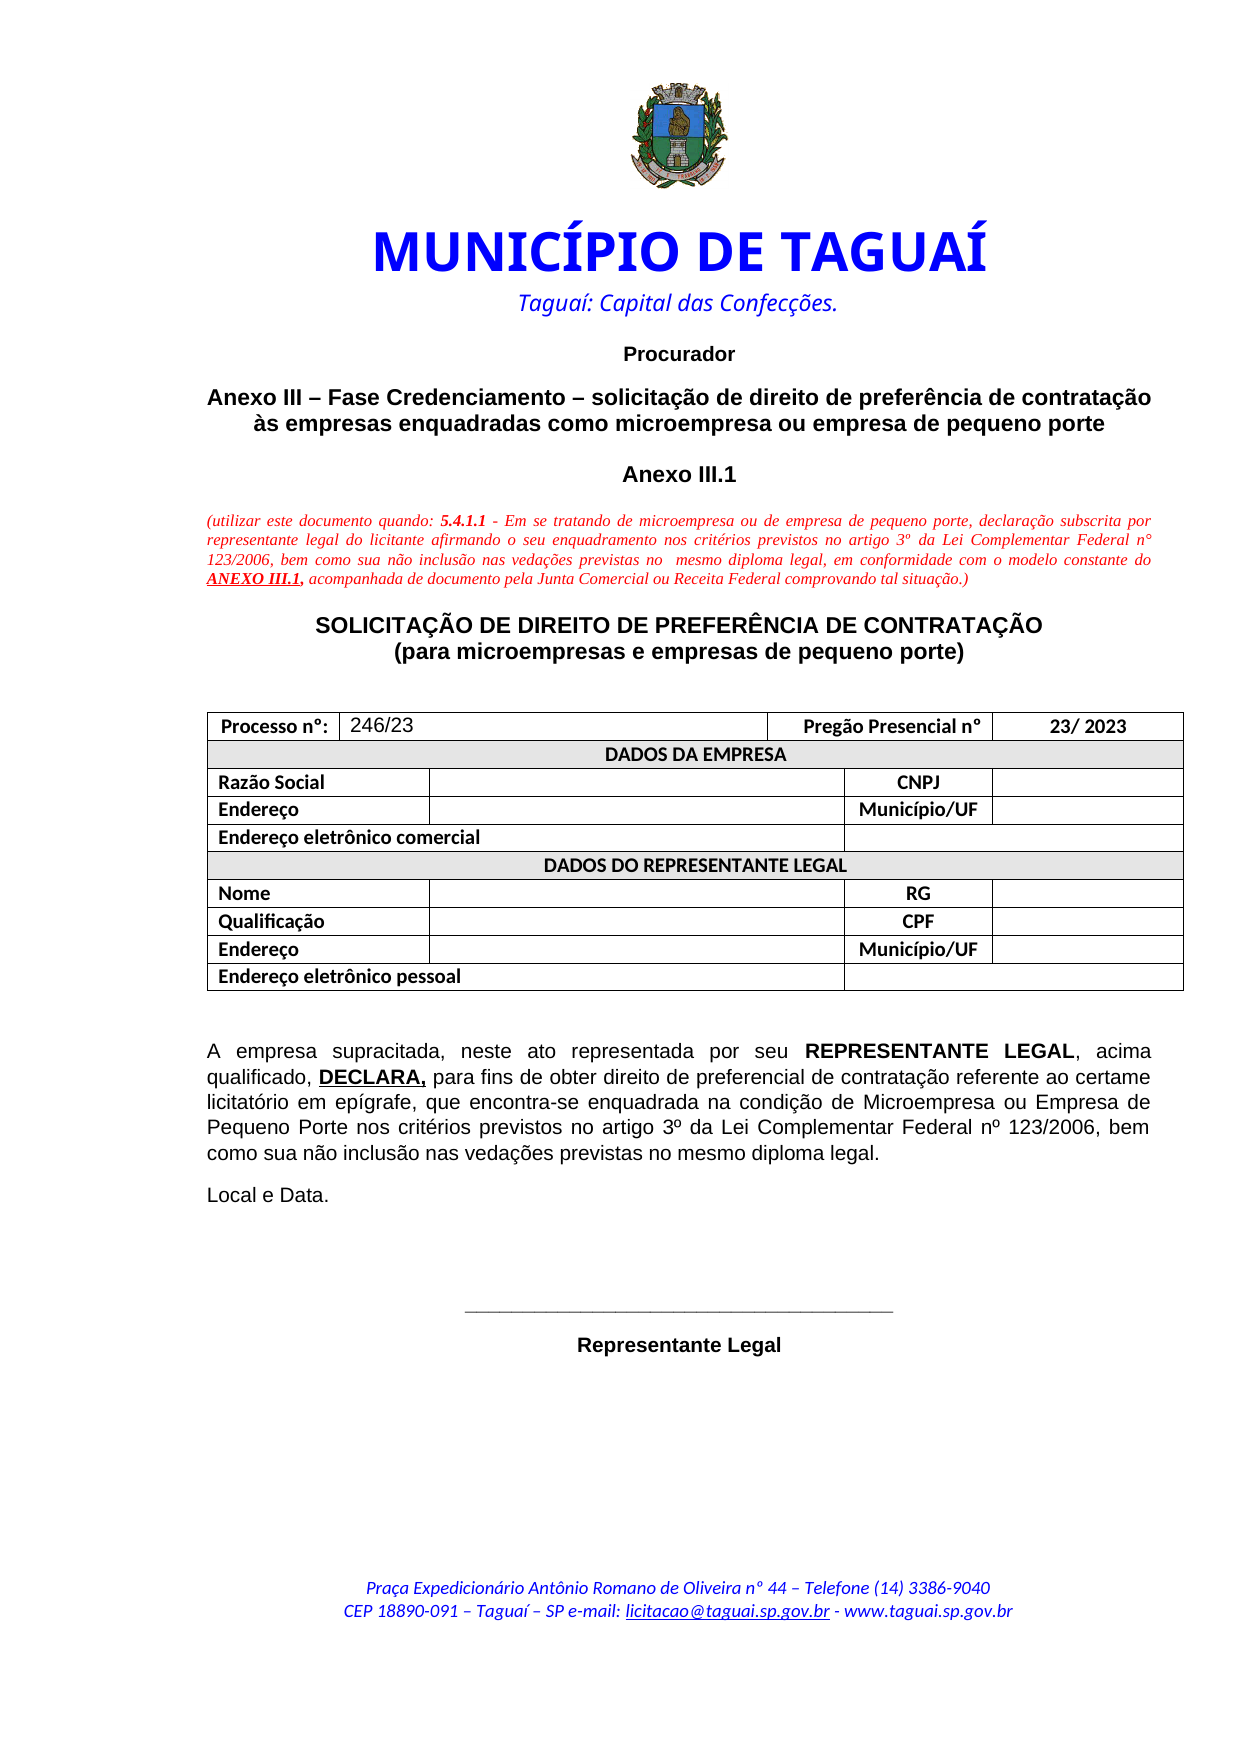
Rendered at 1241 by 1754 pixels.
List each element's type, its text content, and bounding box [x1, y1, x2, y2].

table_cell [845, 825, 1183, 851]
table_cell [430, 936, 844, 962]
table_cell [993, 936, 1183, 962]
text SOLICITAÇÃO DE DIREITO DE PREFERÊNCIA DE CONTRATAÇÃO [207, 612, 1152, 638]
table_cell DADOS DO REPRESENTANTE LEGAL [208, 852, 1183, 879]
table_cell Município/UF [845, 797, 992, 823]
table_header 246/23 [340, 713, 767, 740]
table_cell [993, 880, 1183, 907]
table_cell Município/UF [845, 936, 992, 962]
table_cell [430, 908, 844, 935]
text Local e Data. [207, 1182, 1152, 1206]
table_cell Razão Social [208, 769, 429, 796]
table_cell Endereço eletrônico pessoal [208, 964, 844, 990]
table_cell Endereço [208, 936, 429, 962]
table_cell DADOS DA EMPRESA [208, 741, 1183, 768]
table_header Processo nº: [208, 713, 339, 740]
table_cell Endereço [208, 797, 429, 823]
table_cell CPF [845, 908, 992, 935]
table_cell Endereço eletrônico comercial [208, 825, 844, 851]
text (para microempresas e empresas de pequeno porte) [207, 638, 1152, 664]
text Anexo III – Fase Credenciamento – solicitação de direito de preferência de contratação às empresas enquadradas como microempresa ou empresa de pequeno porte [207, 384, 1152, 437]
table_header 23/ 2023 [993, 713, 1183, 740]
table_cell RG [845, 880, 992, 907]
table_cell Qualificação [208, 908, 429, 935]
table_header Pregão Presencial nº [768, 713, 992, 740]
table_cell Nome [208, 880, 429, 907]
table_cell [845, 964, 1183, 990]
table_cell CNPJ [845, 769, 992, 796]
table_cell [430, 797, 844, 823]
text Anexo III.1 [207, 461, 1152, 487]
table_cell [993, 908, 1183, 935]
text (utilizar este documento quando: 5.4.1.1 - Em se tratando de microempresa ou de empresa de pequeno porte, declaração subscrita por representante legal do licitante afirmando o seu enquadramento nos critérios previstos no artigo 3º da Lei Complementar Federal n° 123/2006, bem como sua não inclusão nas vedações previstas no mesmo diploma legal, em conformidade com o modelo constante do ANEXO III.1, acompanhada de documento pela Junta Comercial ou Receita Federal comprovando tal situação.) [207, 511, 1152, 588]
table_cell [430, 769, 844, 796]
text A empresa supracitada, neste ato representada por seu REPRESENTANTE LEGAL, acima qualificado, DECLARA, para fins de obter direito de preferencial de contratação referente ao certame licitatório em epígrafe, que encontra-se enquadrada na condição de Microempresa ou Empresa de Pequeno Porte nos critérios previstos no artigo 3º da Lei Complementar Federal nº 123/2006, bem como sua não inclusão nas vedações previstas no mesmo diploma legal. [207, 1039, 1152, 1164]
text Representante Legal [207, 1332, 1152, 1356]
text Procurador [207, 342, 1152, 366]
table_cell [993, 769, 1183, 796]
table_cell [430, 880, 844, 907]
text _____________________________________ [207, 1290, 1152, 1314]
table_cell [993, 797, 1183, 823]
